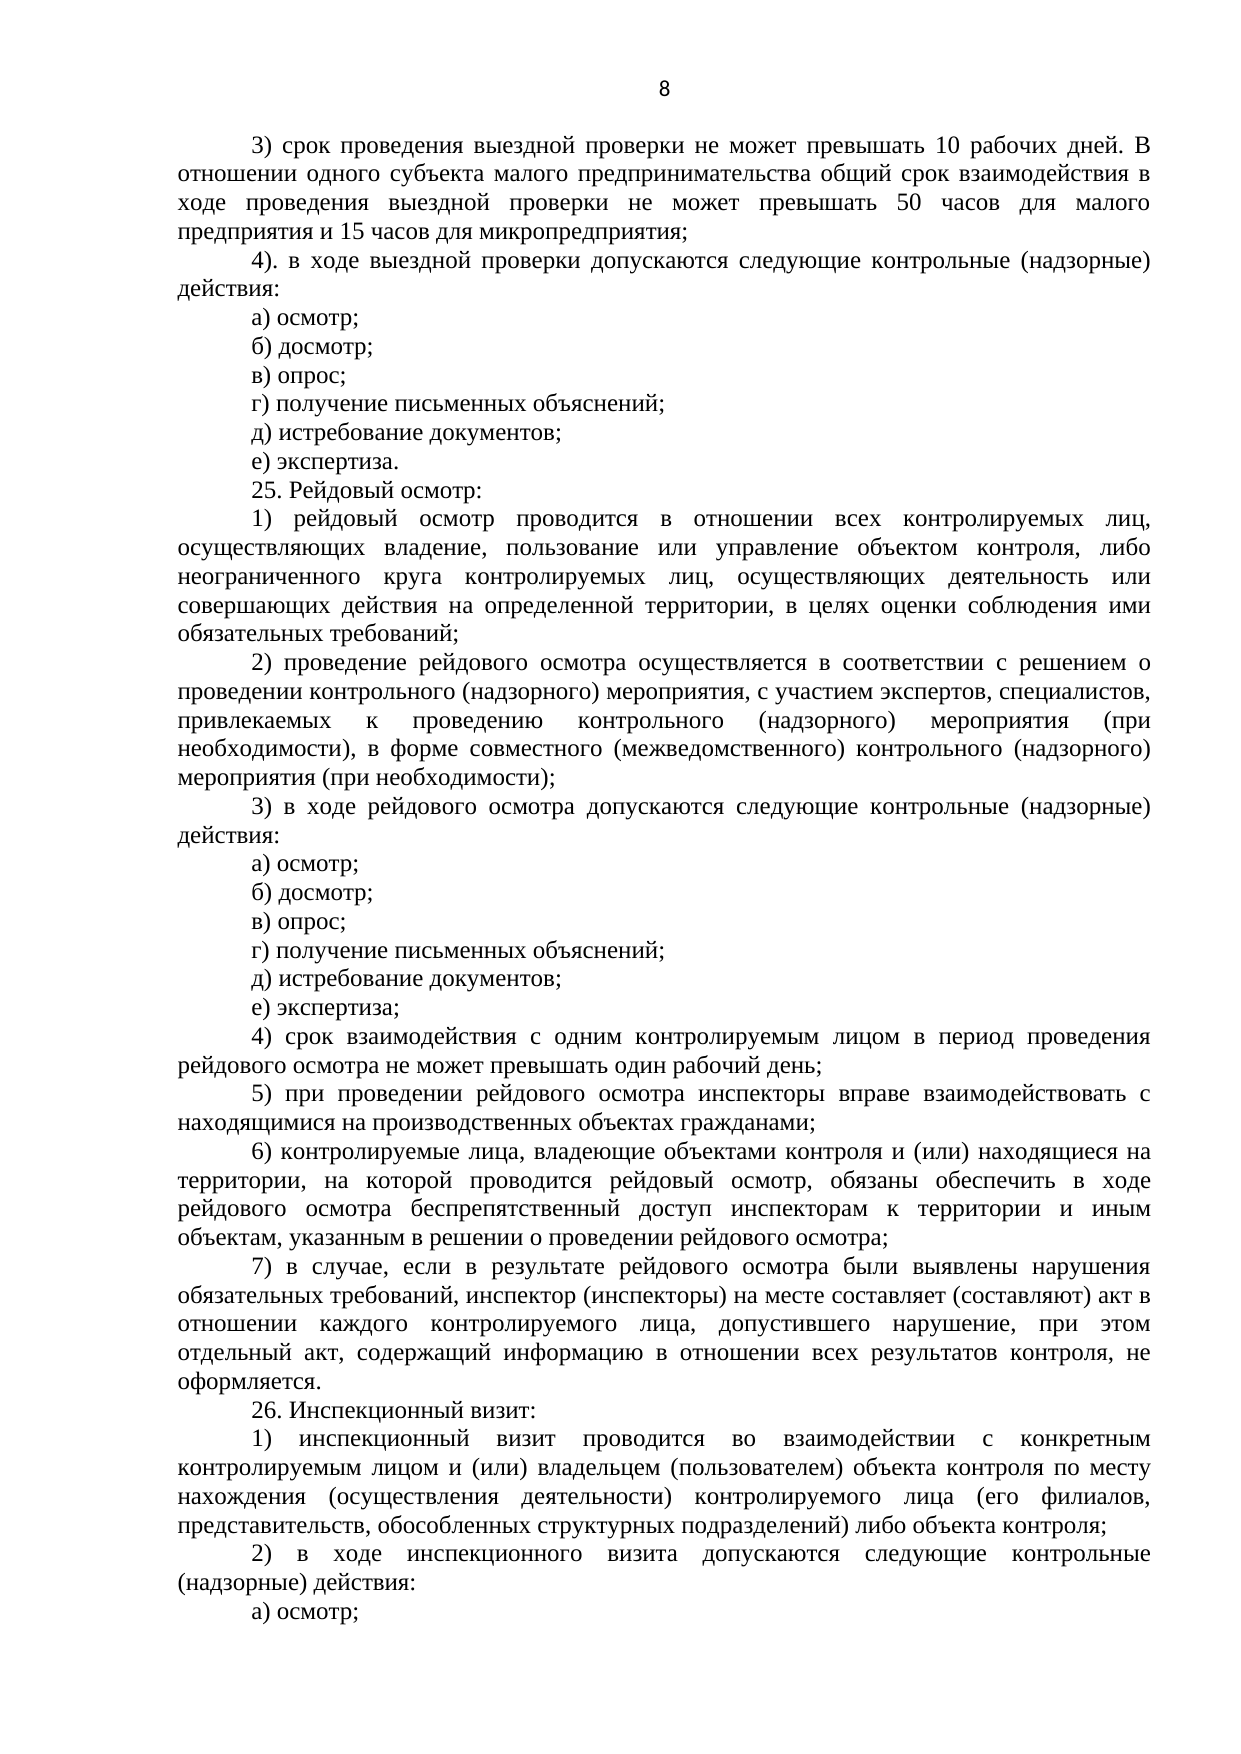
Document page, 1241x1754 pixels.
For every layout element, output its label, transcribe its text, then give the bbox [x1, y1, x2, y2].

text д) истребование документов; [177, 963, 1152, 992]
text 3) в ходе рейдового осмотра допускаются следующие контрольные (надзорные) действия: [177, 791, 1152, 848]
text 4) срок взаимодействия с одним контролируемым лицом в период проведения рейдового осмотра не может превышать один рабочий день; [177, 1021, 1152, 1078]
text 3) срок проведения выездной проверки не может превышать 10 рабочих дней. В отношении одного субъекта малого предпринимательства общий срок взаимодействия в ходе проведения выездной проверки не может превышать 50 часов для малого предприятия и 15 часов для микропредприятия; [177, 130, 1152, 245]
text е) экспертиза; [177, 992, 1152, 1021]
text 1) инспекционный визит проводится во взаимодействии с конкретным контролируемым лицом и (или) владельцем (пользователем) объекта контроля по месту нахождения (осуществления деятельности) контролируемого лица (его филиалов, представительств, обособленных структурных подразделений) либо объекта контроля; [177, 1423, 1152, 1538]
text б) досмотр; [177, 331, 1152, 360]
text 1) рейдовый осмотр проводится в отношении всех контролируемых лиц, осуществляющих владение, пользование или управление объектом контроля, либо неограниченного круга контролируемых лиц, осуществляющих деятельность или совершающих действия на определенной территории, в целях оценки соблюдения ими обязательных требований; [177, 503, 1152, 647]
text 2) проведение рейдового осмотра осуществляется в соответствии с решением о проведении контрольного (надзорного) мероприятия, с участием экспертов, специалистов, привлекаемых к проведению контрольного (надзорного) мероприятия (при необходимости), в форме совместного (межведомственного) контрольного (надзорного) мероприятия (при необходимости); [177, 647, 1152, 791]
text 7) в случае, если в результате рейдового осмотра были выявлены нарушения обязательных требований, инспектор (инспекторы) на месте составляет (составляют) акт в отношении каждого контролируемого лица, допустившего нарушение, при этом отдельный акт, содержащий информацию в отношении всех результатов контроля, не оформляется. [177, 1251, 1152, 1395]
text в) опрос; [177, 906, 1152, 935]
text 25. Рейдовый осмотр: [177, 475, 1152, 503]
text г) получение письменных объяснений; [177, 935, 1152, 963]
text б) досмотр; [177, 877, 1152, 906]
text 26. Инспекционный визит: [177, 1395, 1152, 1423]
text 5) при проведении рейдового осмотра инспекторы вправе взаимодействовать с находящимися на производственных объектах гражданами; [177, 1078, 1152, 1136]
text а) осмотр; [177, 848, 1152, 877]
text е) экспертиза. [177, 446, 1152, 475]
text а) осмотр; [177, 302, 1152, 331]
text г) получение письменных объяснений; [177, 388, 1152, 417]
text 6) контролируемые лица, владеющие объектами контроля и (или) находящиеся на территории, на которой проводится рейдовый осмотр, обязаны обеспечить в ходе рейдового осмотра беспрепятственный доступ инспекторам к территории и иным объектам, указанным в решении о проведении рейдового осмотра; [177, 1136, 1152, 1251]
text а) осмотр; [177, 1596, 1152, 1625]
text 4). в ходе выездной проверки допускаются следующие контрольные (надзорные) действия: [177, 245, 1152, 302]
text 2) в ходе инспекционного визита допускаются следующие контрольные (надзорные) действия: [177, 1538, 1152, 1596]
text д) истребование документов; [177, 417, 1152, 446]
text в) опрос; [177, 360, 1152, 388]
